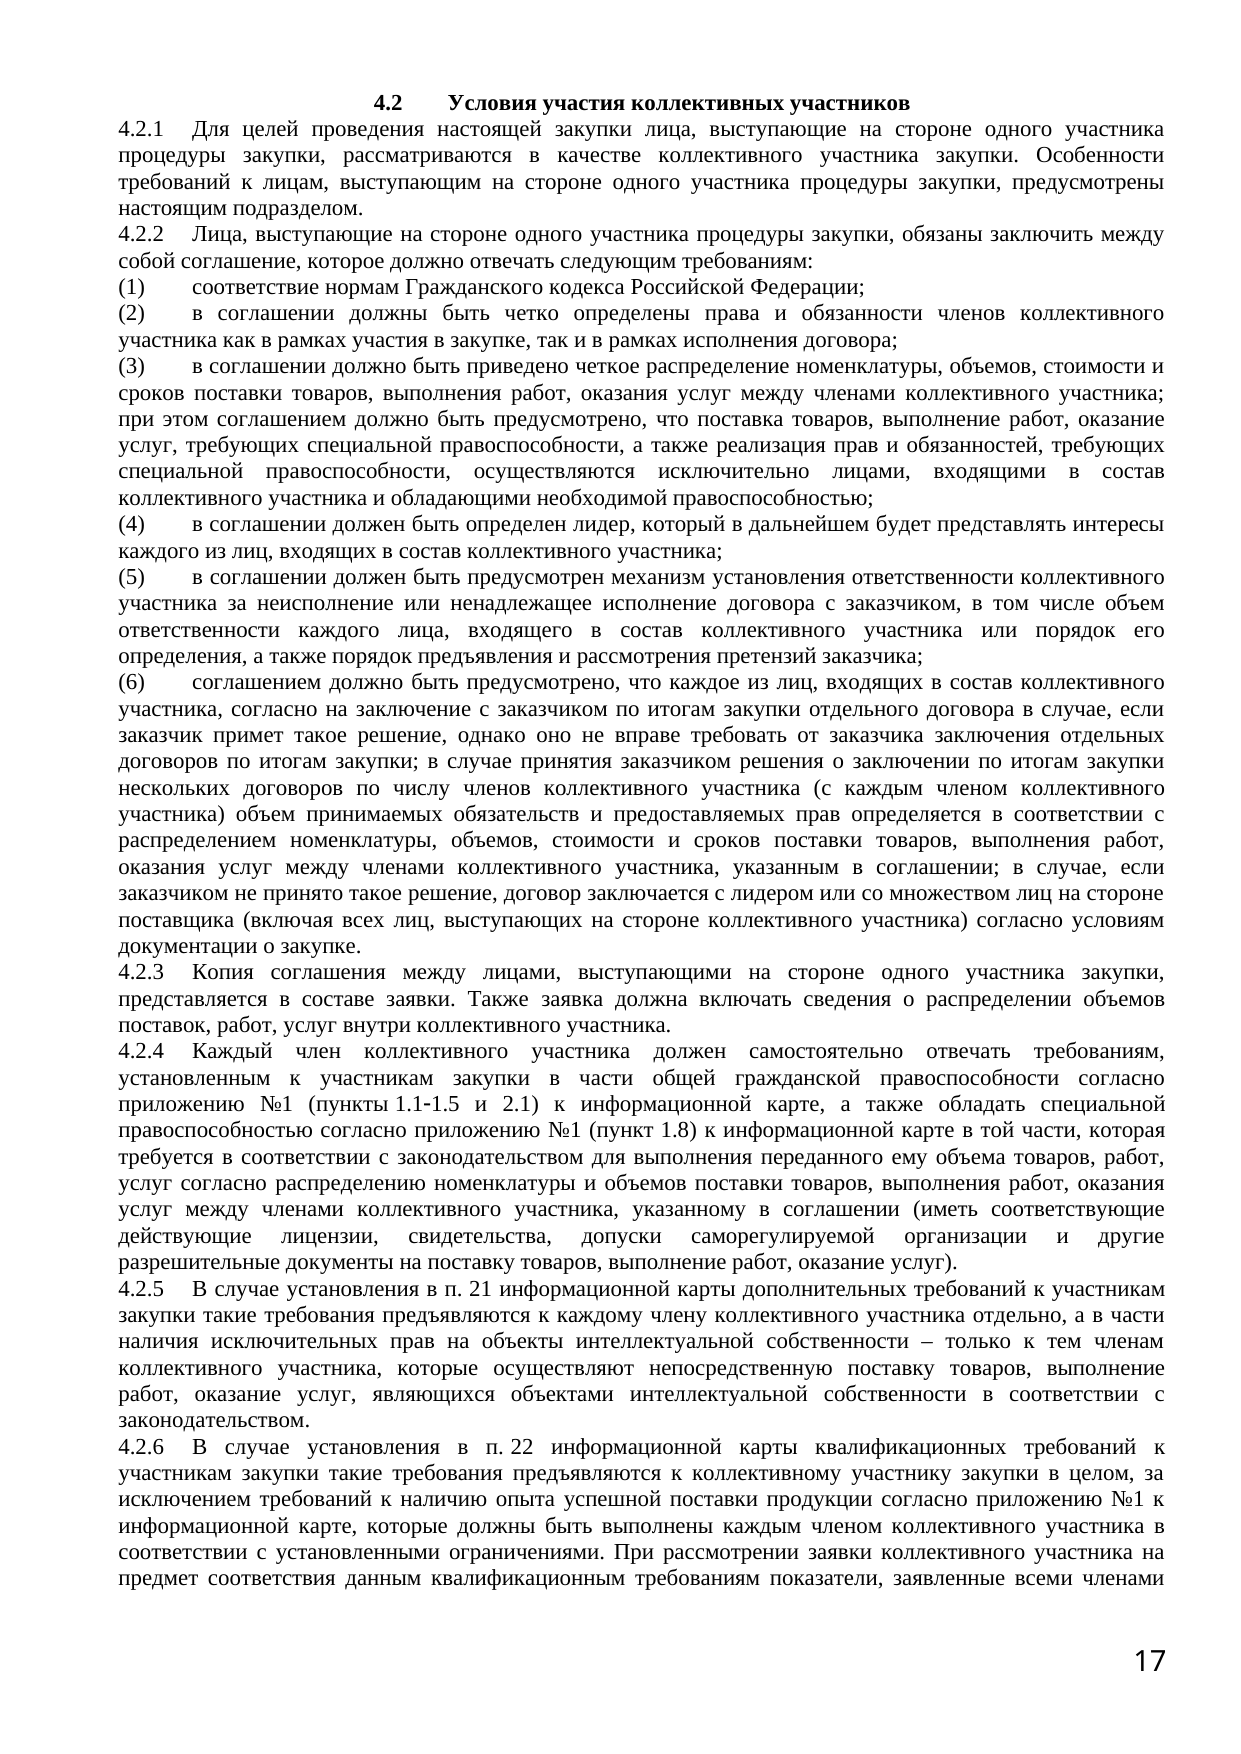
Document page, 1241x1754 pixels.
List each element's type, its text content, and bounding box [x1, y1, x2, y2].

text в соглашении должен быть предусмотрен механизм установления ответственности коллективного участника за неисполнение или ненадлежащее исполнение договора с заказчиком, в том числе объем ответственности каждого лица, входящего в состав коллективного участника или порядок его определения, а также порядок предъявления и рассмотрения претензий заказчика; [118, 563, 1166, 668]
text В случае установления в п. 16 информационной карты дополнительных требований к участникам закупки такие требования предъявляются к каждому члену коллективного участника отдельно, а в части наличия исключительных прав на объекты интеллектуальной собственности – только к тем членам коллективного участника, которые осуществляют непосредственную поставку товаров, выполнение работ, оказание услуг, являющихся объектами интеллектуальной собственности в соответствии с законодательством. [118, 1274, 1166, 1433]
text в соглашении должны быть четко определены права и обязанности членов коллективного участника как в рамках участия в закупке, так и в рамках исполнения договора; [118, 299, 1166, 352]
text Копия соглашения между лицами, выступающими на стороне одного участника закупки, представляется в составе заявки. Также заявка должна включать сведения о распределении объемов поставок, работ, услуг внутри коллективного участника. [118, 958, 1166, 1037]
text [118, 1433, 1166, 1591]
text Условия участия коллективных участников [118, 89, 1166, 115]
text Для целей проведения настоящей закупки лица, выступающие на стороне одного участника процедуры закупки, рассматриваются в качестве коллективного участника закупки. Особенности требований к лицам, выступающим на стороне одного участника процедуры закупки, предусмотрены настоящим подразделом. [118, 115, 1166, 220]
text соглашением должно быть предусмотрено, что каждое из лиц, входящих в состав коллективного участника, согласно на заключение с заказчиком по итогам закупки отдельного договора в случае, если заказчик примет такое решение, однако оно не вправе требовать от заказчика заключения отдельных договоров по итогам закупки; в случае принятия заказчиком решения о заключении по итогам закупки нескольких договоров по числу членов коллективного участника (с каждым членом коллективного участника) объем принимаемых обязательств и предоставляемых прав определяется в соответствии с распределением номенклатуры, объемов, стоимости и сроков поставки товаров, выполнения работ, оказания услуг между членами коллективного участника, указанным в соглашении; в случае, если заказчиком не принято такое решение, договор заключается с лидером или со множеством лиц на стороне поставщика (включая всех лиц, выступающих на стороне коллективного участника) согласно условиям документации о закупке. [118, 668, 1166, 958]
text Лица, выступающие на стороне одного участника процедуры закупки, обязаны заключить между собой соглашение, которое должно отвечать следующим требованиям: [118, 220, 1166, 273]
text Каждый член коллективного участника должен самостоятельно отвечать требованиям, установленным к участникам закупки в части общей гражданской правоспособности согласно приложению №1 (пункты 1.11.5 и 2.1) к информационной карте, а также обладать специальной правоспособностью согласно приложению №1 (пункт 1.8) к информационной карте в той части, которая требуется в соответствии с законодательством для выполнения переданного ему объема товаров, работ, услуг согласно распределению номенклатуры и объемов поставки товаров, выполнения работ, оказания услуг между членами коллективного участника, указанному в соглашении (иметь соответствующие действующие лицензии, свидетельства, допуски саморегулируемой организации и другие разрешительные документы на поставку товаров, выполнение работ, оказание услуг). [118, 1037, 1166, 1274]
text в соглашении должен быть определен лидер, который в дальнейшем будет представлять интересы каждого из лиц, входящих в состав коллективного участника; [118, 510, 1166, 563]
text в соглашении должно быть приведено четкое распределение номенклатуры, объемов, стоимости и сроков поставки товаров, выполнения работ, оказания услуг между членами коллективного участника; при этом соглашением должно быть предусмотрено, что поставка товаров, выполнение работ, оказание услуг, требующих специальной правоспособности, а также реализация прав и обязанностей, требующих специальной правоспособности, осуществляются исключительно лицами, входящими в состав коллективного участника и обладающими необходимой правоспособностью; [118, 352, 1166, 510]
text соответствие нормам Гражданского кодекса Российской Федерации; [118, 273, 1166, 299]
